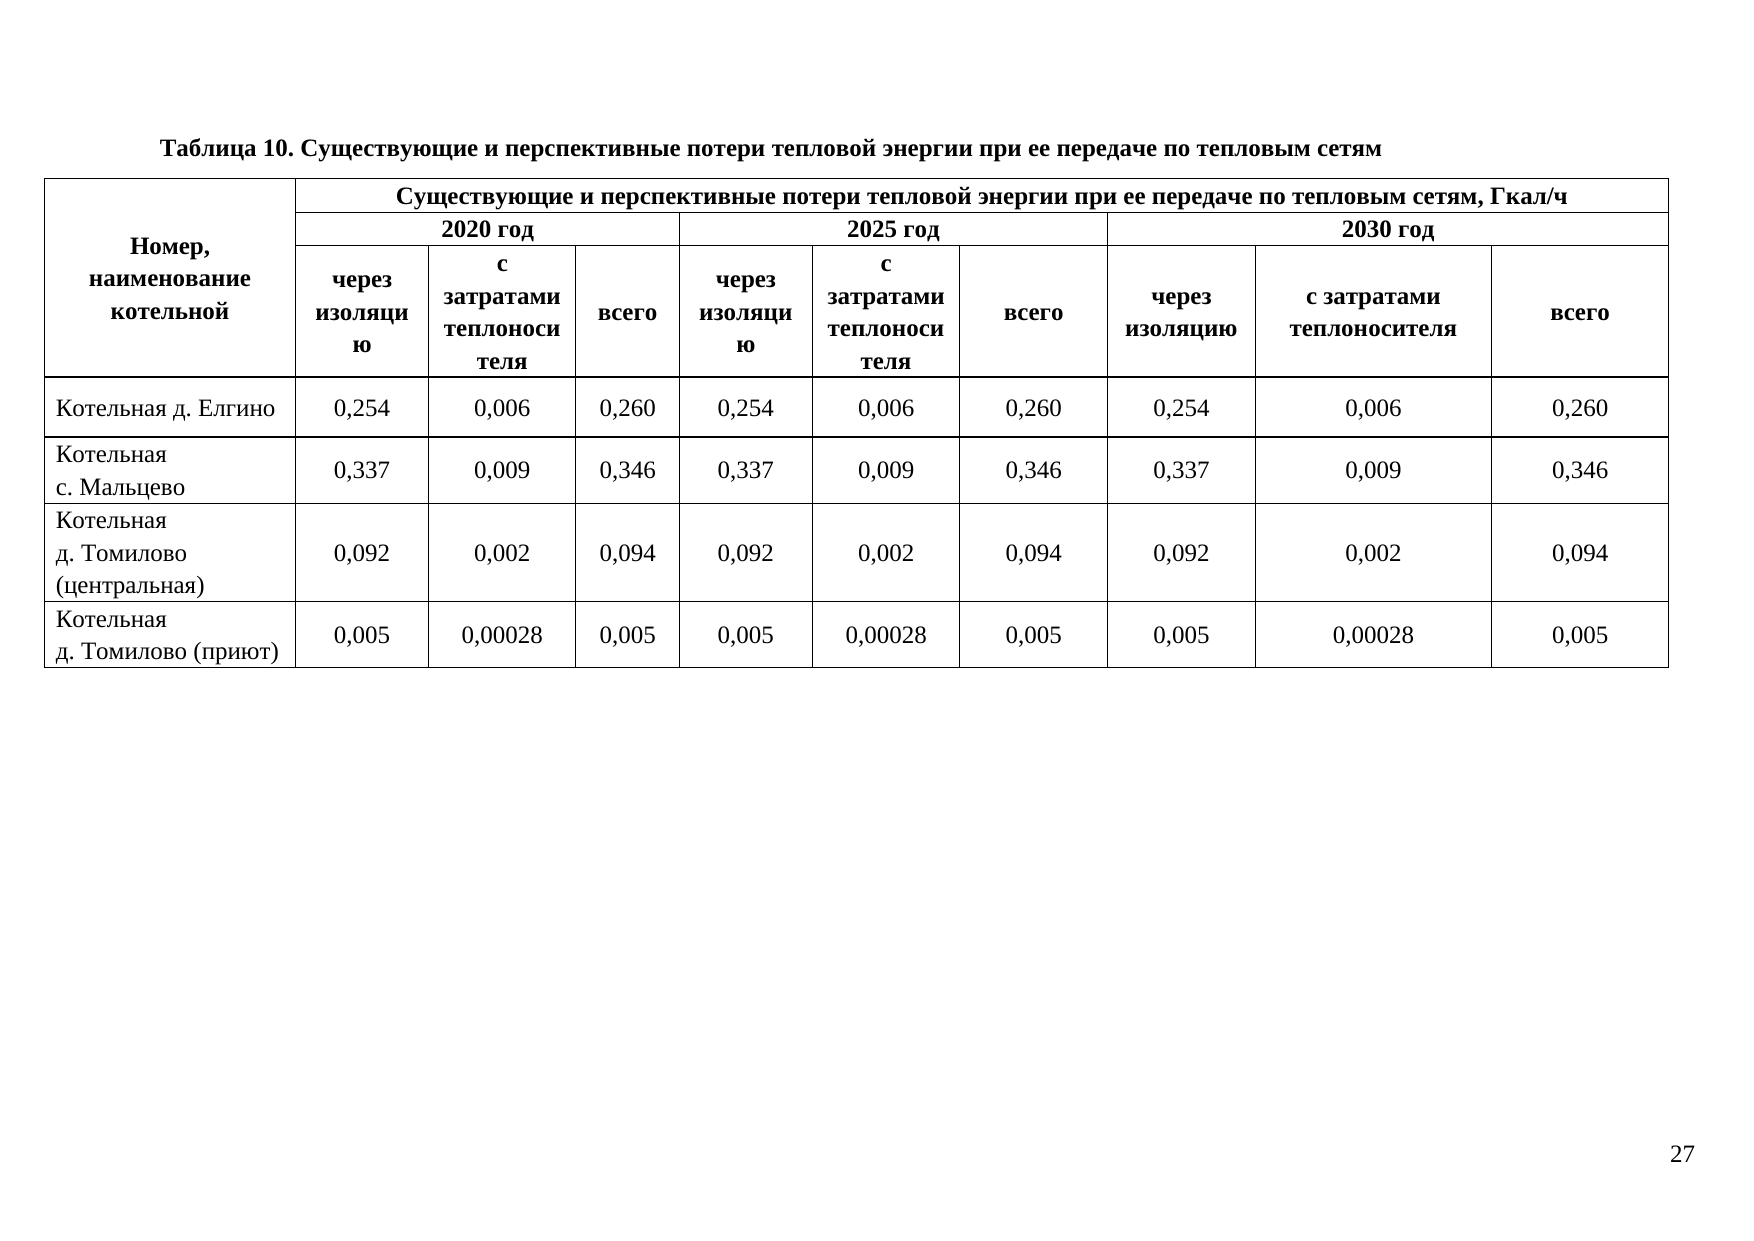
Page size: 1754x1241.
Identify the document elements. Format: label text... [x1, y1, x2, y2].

table_cell 0,006 [813, 378, 959, 436]
table_cell 0,260 [1492, 378, 1668, 436]
table_cell 0,009 [1256, 438, 1491, 502]
table_cell 0,00028 [429, 602, 575, 667]
table_cell Котельная с. Мальцево [45, 438, 295, 502]
table_cell 0,006 [429, 378, 575, 436]
table_cell 0,092 [296, 504, 428, 601]
table_cell 0,006 [1256, 378, 1491, 436]
table_cell 0,260 [576, 378, 679, 436]
table_cell 0,009 [813, 438, 959, 502]
table_cell 0,092 [680, 504, 812, 601]
table_cell 0,346 [960, 438, 1107, 502]
table_cell с затратами теплоносителя [813, 246, 959, 376]
table_cell Котельная д. Томилово (приют) [45, 602, 295, 667]
table_cell 0,00028 [1256, 602, 1491, 667]
text Таблица 10. Существующие и перспективные потери тепловой энергии при ее передаче по тепловым сетям [103, 131, 1695, 164]
table_cell 0,092 [1108, 504, 1255, 601]
table_cell 0,002 [1256, 504, 1491, 601]
table_header Существующие и перспективные потери тепловой энергии при ее передаче по тепловым сетям, Гкал/ч [296, 179, 1668, 212]
table_header Номер, наименование котельной [45, 179, 295, 376]
table_cell 0,005 [960, 602, 1107, 667]
table_cell 0,094 [576, 504, 679, 601]
table_cell с затратами теплоносителя [1256, 246, 1491, 376]
table_cell 0,337 [680, 438, 812, 502]
table_cell 0,005 [1492, 602, 1668, 667]
table_cell 0,002 [429, 504, 575, 601]
table_cell 0,346 [1492, 438, 1668, 502]
table_cell 0,337 [296, 438, 428, 502]
table_cell всего [1492, 246, 1668, 376]
table_cell 0,254 [680, 378, 812, 436]
table_cell 0,346 [576, 438, 679, 502]
table_cell 0,254 [1108, 378, 1255, 436]
table_cell всего [576, 246, 679, 376]
table_cell 0,009 [429, 438, 575, 502]
table_cell 0,005 [1108, 602, 1255, 667]
table_cell 2020 год [296, 213, 679, 245]
table_cell 0,005 [296, 602, 428, 667]
table_cell Котельная д. Томилово (центральная) [45, 504, 295, 601]
table_cell 0,00028 [813, 602, 959, 667]
table_cell 0,260 [960, 378, 1107, 436]
table_cell 0,254 [296, 378, 428, 436]
table_cell 0,002 [813, 504, 959, 601]
table_cell всего [960, 246, 1107, 376]
table_cell 0,337 [1108, 438, 1255, 502]
table_cell 0,094 [1492, 504, 1668, 601]
table_cell Котельная д. Елгино [45, 378, 295, 436]
table_cell через изоляцию [680, 246, 812, 376]
table_cell через изоляцию [296, 246, 428, 376]
table_cell 0,005 [680, 602, 812, 667]
table_cell 2030 год [1108, 213, 1668, 245]
table_cell через изоляцию [1108, 246, 1255, 376]
table_cell с затратами теплоносителя [429, 246, 575, 376]
table_cell 0,005 [576, 602, 679, 667]
table_cell 2025 год [680, 213, 1107, 245]
table_cell 0,094 [960, 504, 1107, 601]
